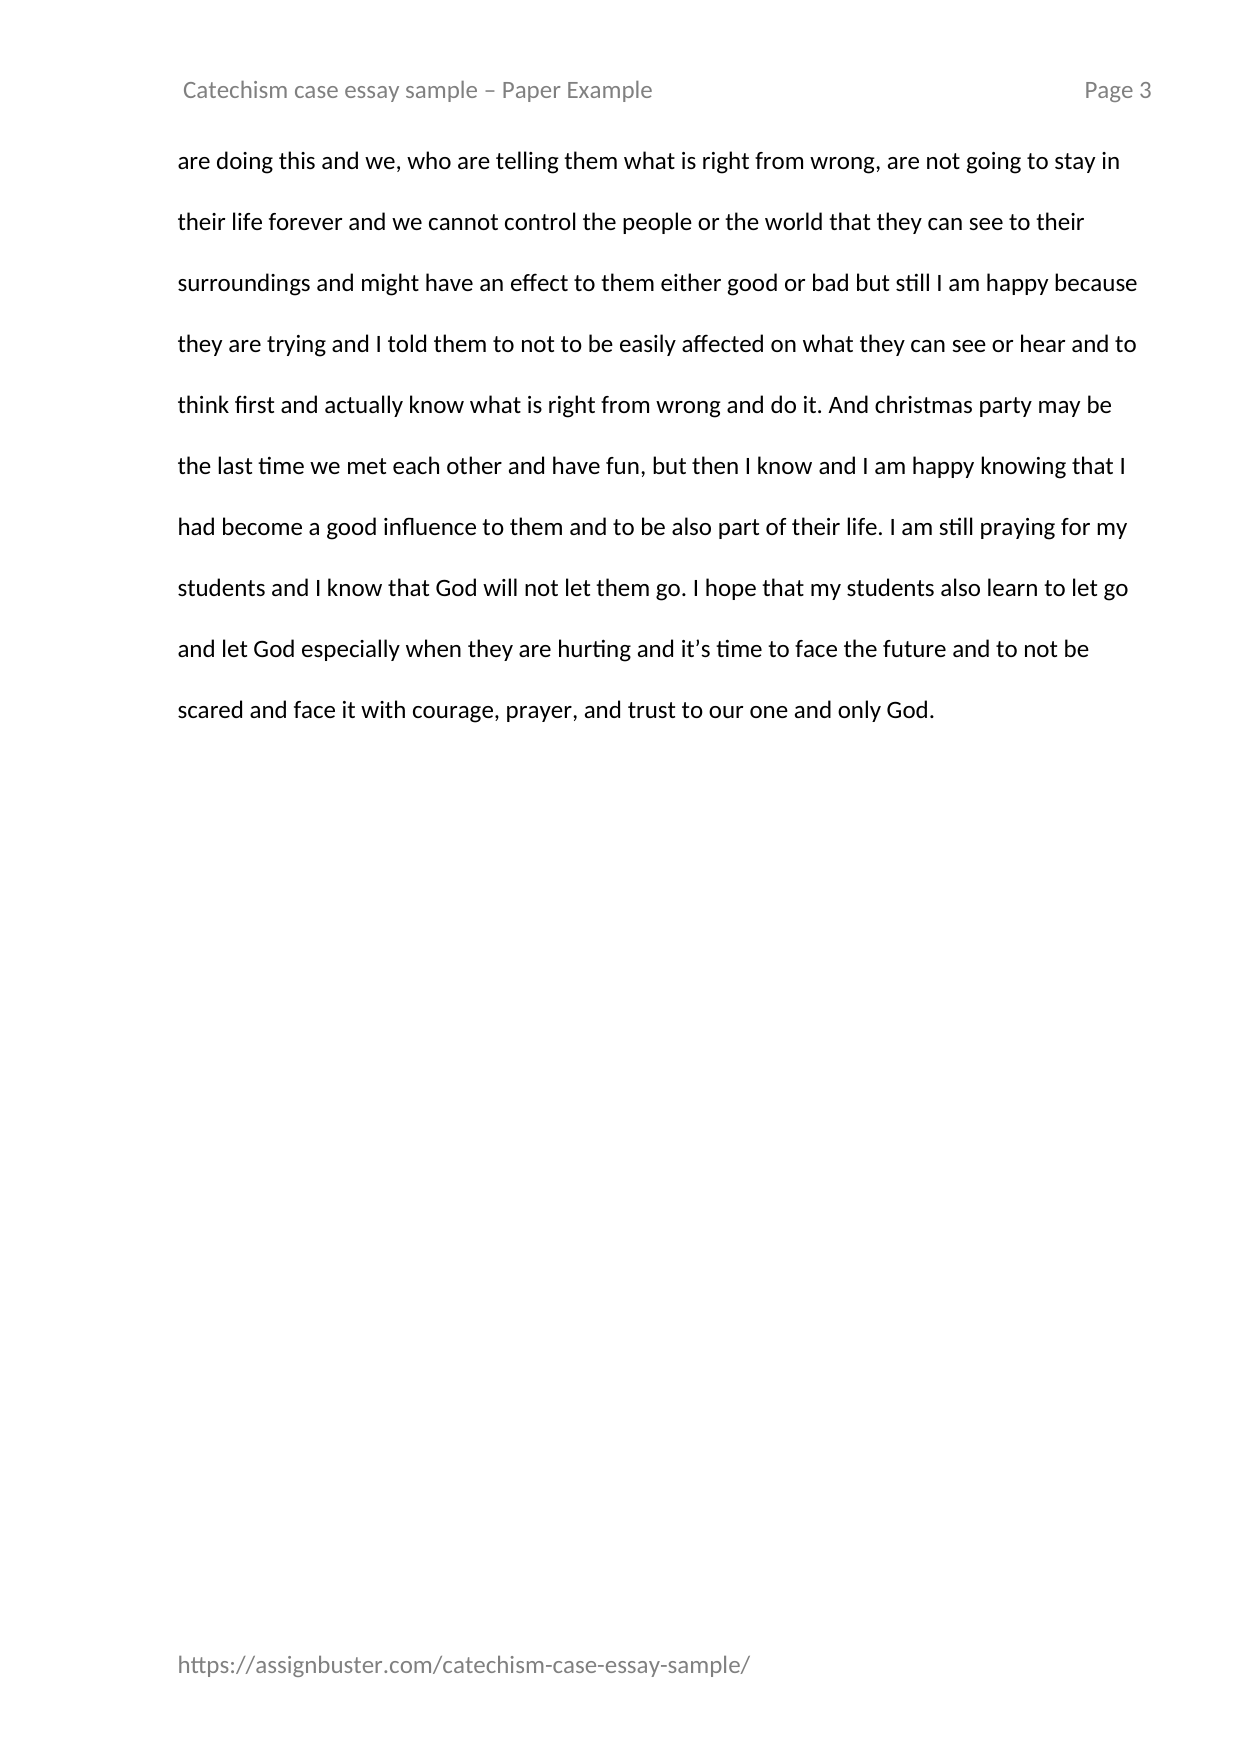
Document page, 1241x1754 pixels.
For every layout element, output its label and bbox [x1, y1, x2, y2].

text [177, 145, 1152, 725]
